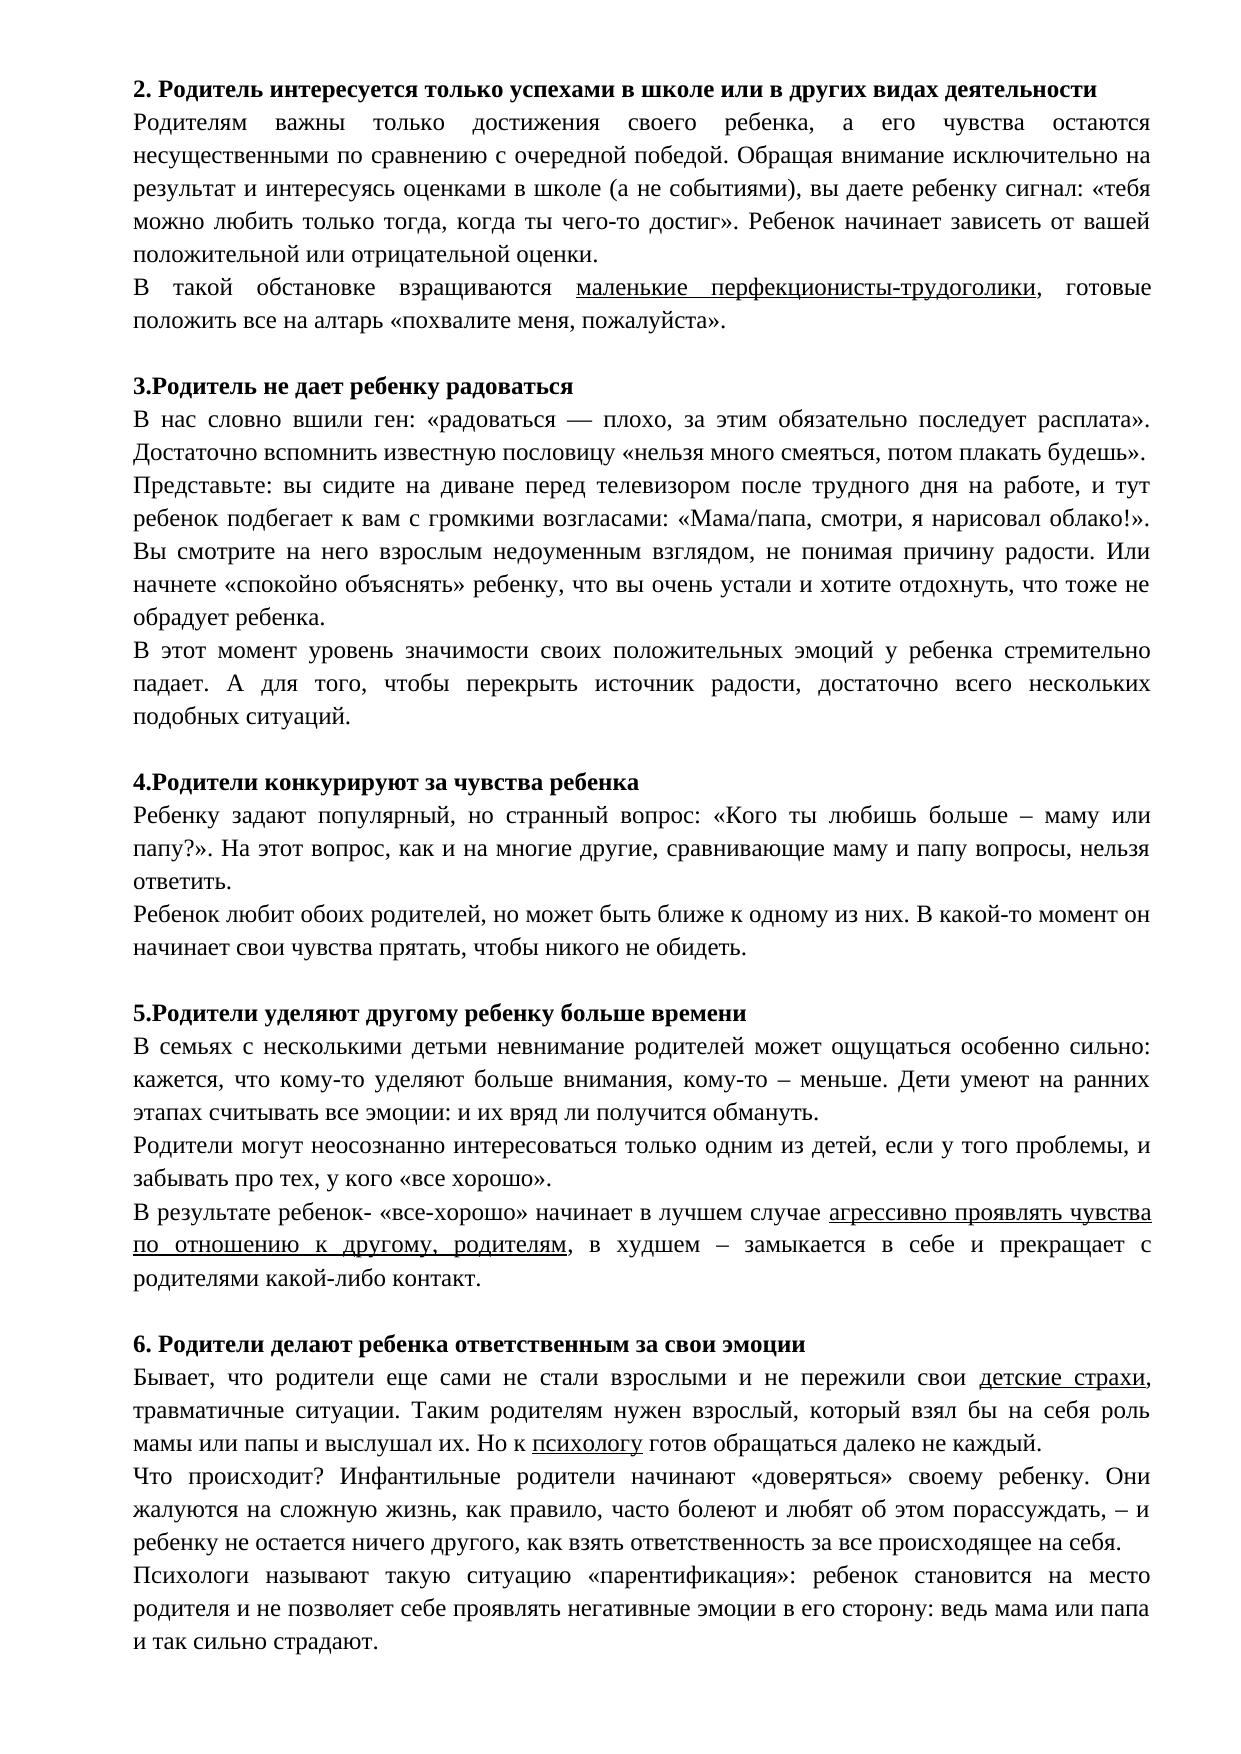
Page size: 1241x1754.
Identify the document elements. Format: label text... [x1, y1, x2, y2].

text Ребенку задают популярный, но странный вопрос: «Кого ты любишь больше – маму или папу?». На этот вопрос, как и на многие другие, сравнивающие маму и папу вопросы, нельзя ответить. [133, 800, 1152, 895]
text Психологи называют такую ситуацию «парентификация»: ребенок становится на место родителя и не позволяет себе проявлять негативные эмоции в его сторону: ведь мама или папа и так сильно страдают. [133, 1560, 1152, 1654]
subtitle 2. Родитель интересуется только успехами в школе или в других видах деятельности [133, 74, 1152, 103]
subtitle 6. Родители делают ребенка ответственным за свои эмоции [133, 1329, 1152, 1357]
text Бывает, что родители еще сами не стали взрослыми и не пережили свои детские страхи, травматичные ситуации. Таким родителям нужен взрослый, который взял бы на себя роль мамы или папы и выслушал их. Но к психологу готов обращаться далеко не каждый. [133, 1362, 1152, 1456]
text В результате ребенок- «все-хорошо» начинает в лучшем случае агрессивно проявлять чувства по отношению к другому, родителям, в худшем – замыкается в себе и прекращает с родителями какой-либо контакт. [133, 1197, 1152, 1291]
subtitle 4.Родители конкурируют за чувства ребенка [133, 767, 1152, 796]
text В этот момент уровень значимости своих положительных эмоций у ребенка стремительно падает. А для того, чтобы перекрыть источник радости, достаточно всего нескольких подобных ситуаций. [133, 635, 1152, 730]
text Родителям важны только достижения своего ребенка, а его чувства остаются несущественными по сравнению с очередной победой. Обращая внимание исключительно на результат и интересуясь оценками в школе (а не событиями), вы даете ребенку сигнал: «тебя можно любить только тогда, когда ты чего-то достиг». Ребенок начинает зависеть от вашей положительной или отрицательной оценки. [133, 107, 1152, 268]
text Ребенок любит обоих родителей, но может быть ближе к одному из них. В какой-то момент он начинает свои чувства прятать, чтобы никого не обидеть. [133, 899, 1152, 961]
text Что происходит? Инфантильные родители начинают «доверяться» своему ребенку. Они жалуются на сложную жизнь, как правило, часто болеют и любят об этом порассуждать, – и ребенку не остается ничего другого, как взять ответственность за все происходящее на себя. [133, 1461, 1152, 1556]
text Представьте: вы сидите на диване перед телевизором после трудного дня на работе, и тут ребенок подбегает к вам с громкими возгласами: «Мама/папа, смотри, я нарисовал облако!». Вы смотрите на него взрослым недоуменным взглядом, не понимая причину радости. Или начнете «спокойно объяснять» ребенку, что вы очень устали и хотите отдохнуть, что тоже не обрадует ребенка. [133, 470, 1152, 631]
text Родители могут неосознанно интересоваться только одним из детей, если у того проблемы, и забывать про тех, у кого «все хорошо». [133, 1131, 1152, 1192]
text В такой обстановке взращиваются маленькие перфекционисты-трудоголики, готовые положить все на алтарь «похвалите меня, пожалуйста». [133, 272, 1152, 334]
subtitle 5.Родители уделяют другому ребенку больше времени [133, 998, 1152, 1027]
text В семьях с несколькими детьми невнимание родителей может ощущаться особенно сильно: кажется, что кому-то уделяют больше внимания, кому-то – меньше. Дети умеют на ранних этапах считывать все эмоции: и их вряд ли получится обмануть. [133, 1031, 1152, 1126]
text В нас словно вшили ген: «радоваться — плохо, за этим обязательно последует расплата». Достаточно вспомнить известную пословицу «нельзя много смеяться, потом плакать будешь». [133, 404, 1152, 466]
subtitle 3.Родитель не дает ребенку радоваться [133, 371, 1152, 400]
